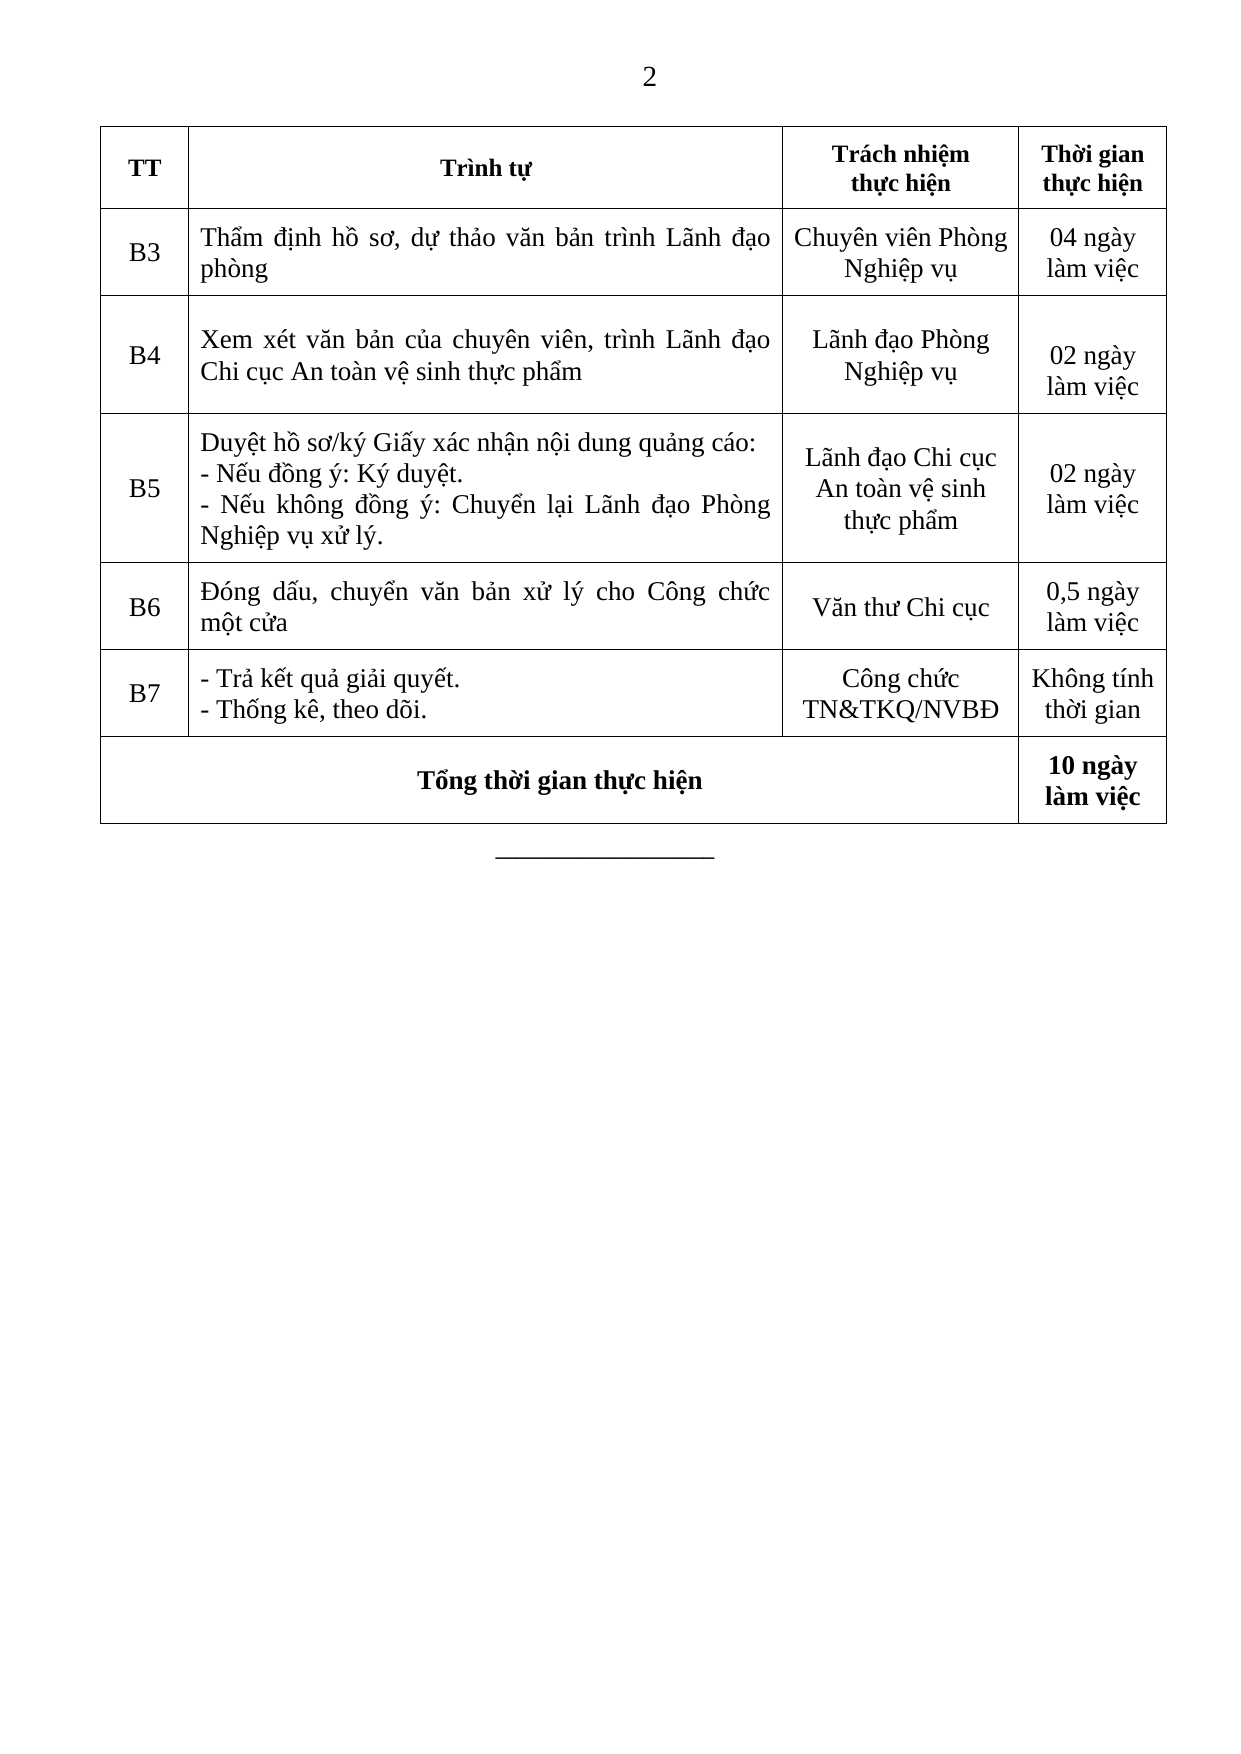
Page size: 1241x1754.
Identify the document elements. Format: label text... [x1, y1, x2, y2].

table_cell Duyệt hồ sơ/ký Giấy xác nhận nội dung quảng cáo: - Nếu đồng ý: Ký duyệt. - Nếu không đồng ý: Chuyển lại Lãnh đạo Phòng Nghiệp vụ xử lý. [189, 414, 782, 562]
table_cell 04 ngày làm việc [1019, 209, 1166, 295]
table_cell B3 [101, 209, 188, 295]
table_cell 02 ngày làm việc [1019, 414, 1166, 562]
table_cell Lãnh đạo Phòng Nghiệp vụ [783, 296, 1018, 413]
table_cell B4 [101, 296, 188, 413]
table_cell B7 [101, 650, 188, 736]
table_cell Công chức TN&TKQ/NVBĐ [783, 650, 1018, 736]
table_header Trách nhiệm thực hiện [783, 127, 1018, 208]
table_header TT [101, 127, 188, 208]
table_header Thời gian thực hiện [1019, 127, 1166, 208]
table_cell Tổng thời gian thực hiện [101, 737, 1018, 823]
table_cell Đóng dấu, chuyển văn bản xử lý cho Công chức một cửa [189, 563, 782, 649]
table_cell Thẩm định hồ sơ, dự thảo văn bản trình Lãnh đạo phòng [189, 209, 782, 295]
table_header Trình tự [189, 127, 782, 208]
table_cell Xem xét văn bản của chuyên viên, trình Lãnh đạo Chi cục An toàn vệ sinh thực phẩm [189, 296, 782, 413]
table_cell - Trả kết quả giải quyết. - Thống kê, theo dõi. [189, 650, 782, 736]
table_cell 0,5 ngày làm việc [1019, 563, 1166, 649]
table_cell Văn thư Chi cục [783, 563, 1018, 649]
table_cell Lãnh đạo Chi cục An toàn vệ sinh thực phẩm [783, 414, 1018, 562]
table_cell 02 ngày làm việc [1019, 296, 1166, 413]
table_cell 10 ngày làm việc [1019, 737, 1166, 823]
table_cell B5 [101, 414, 188, 562]
table_cell Chuyên viên Phòng Nghiệp vụ [783, 209, 1018, 295]
table_cell Không tính thời gian [1019, 650, 1166, 736]
table_cell B6 [101, 563, 188, 649]
text _____________________ [177, 836, 1122, 861]
